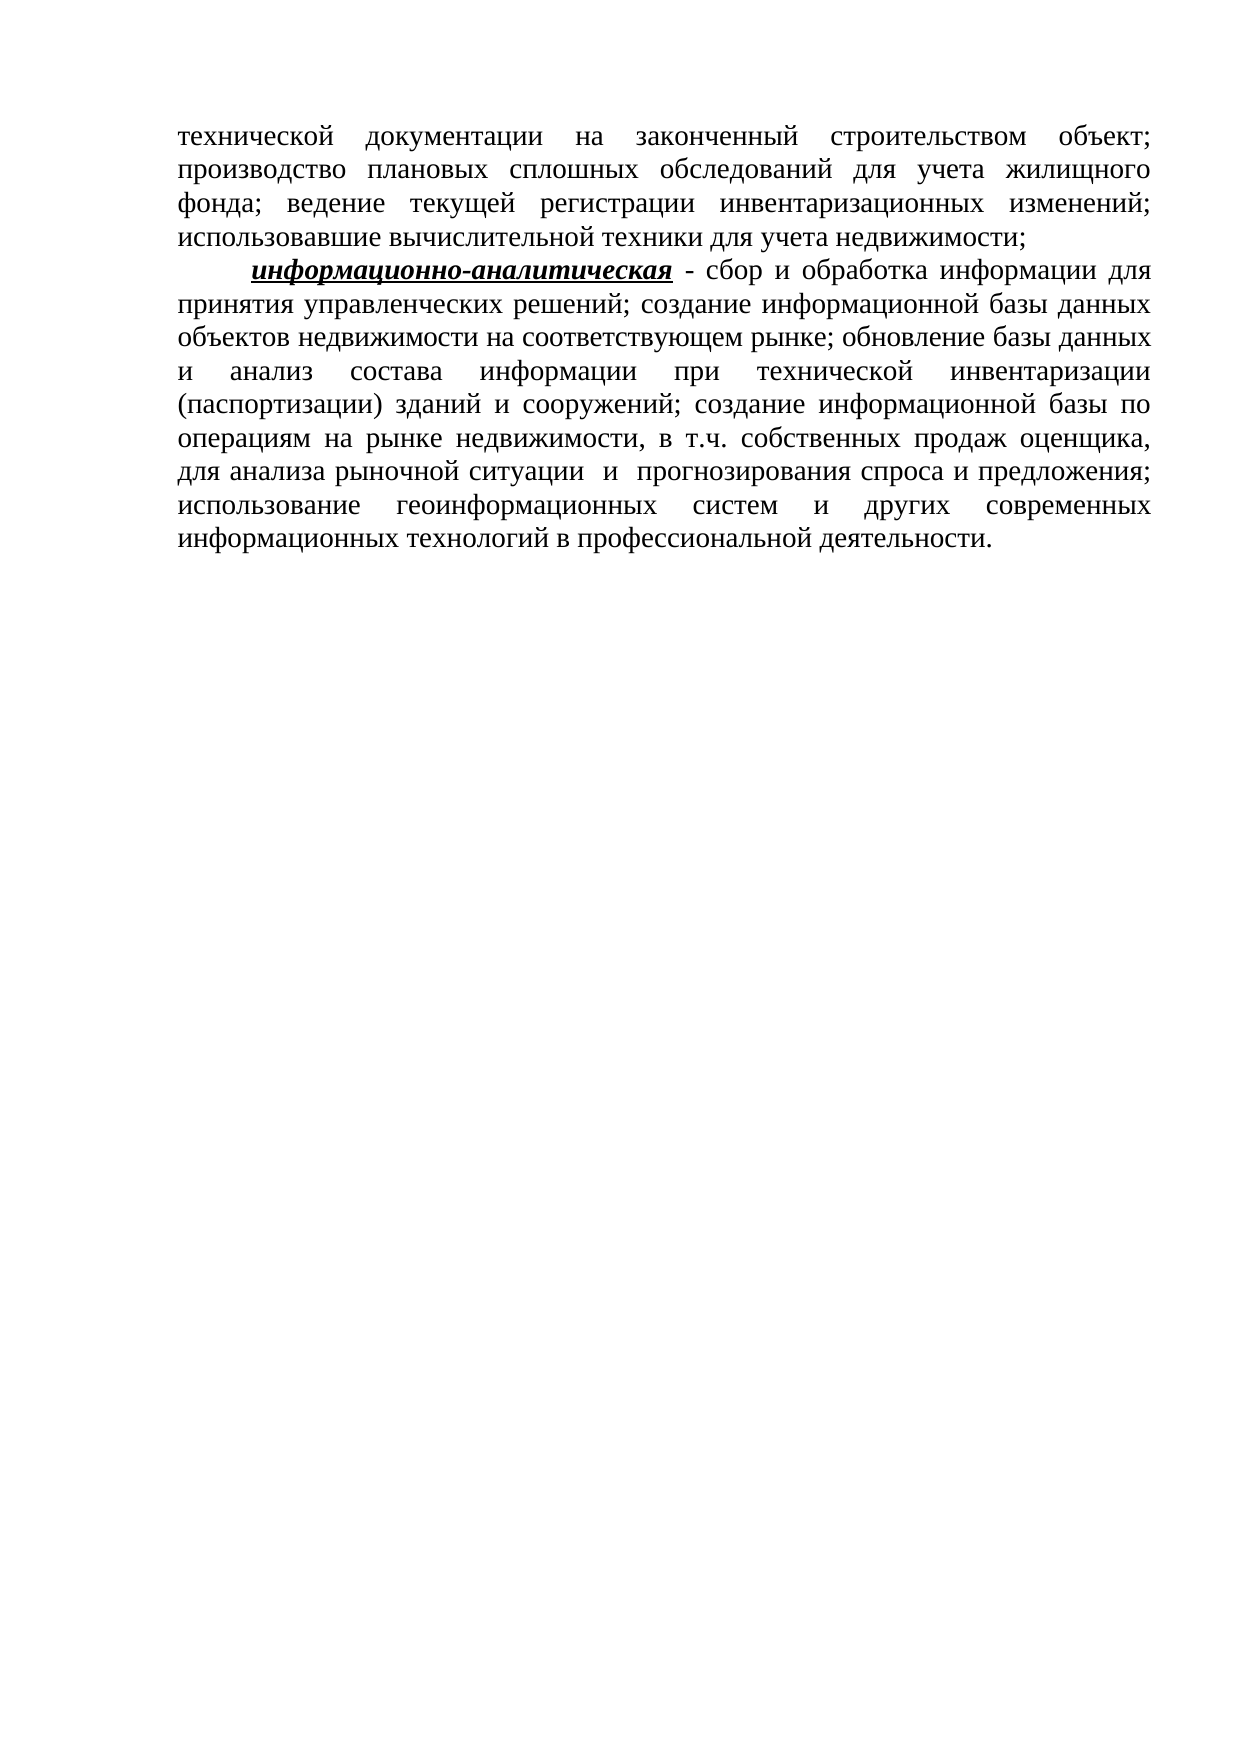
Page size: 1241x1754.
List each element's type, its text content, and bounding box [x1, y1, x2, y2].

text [177, 118, 1152, 252]
text информационно-аналитическая - сбор и обработка информации для принятия управленческих решений; создание информационной базы данных объектов недвижимости на соответствующем рынке; обновление базы данных и анализ состава информации при технической инвентаризации (паспортизации) зданий и сооружений; создание информационной базы по операциям на рынке недвижимости, в т.ч. собственных продаж оценщика, для анализа рыночной ситуации и прогнозирования спроса и предложения; использование геоинформационных систем и других современных информационных технологий в профессиональной деятельности. [177, 252, 1152, 554]
